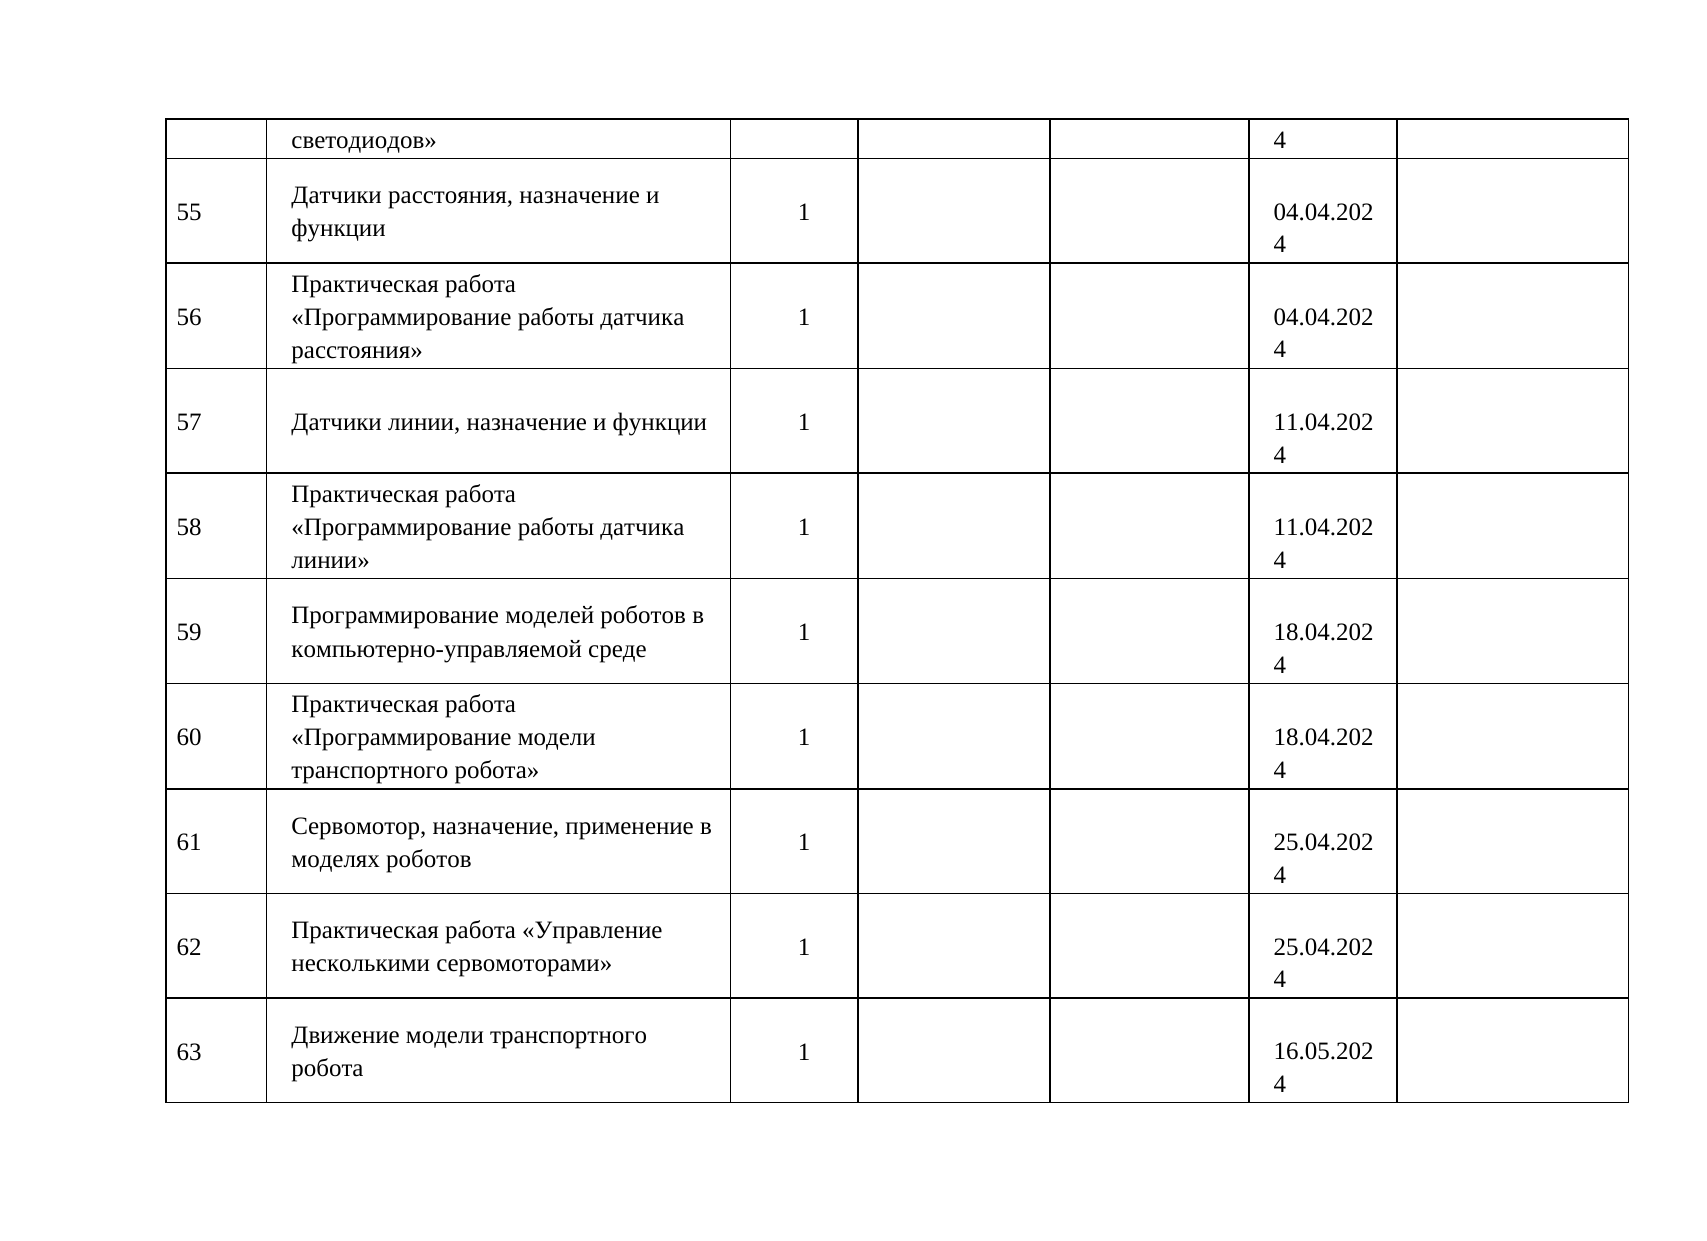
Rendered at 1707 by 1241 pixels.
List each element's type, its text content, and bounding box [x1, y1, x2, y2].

table_cell [1398, 369, 1628, 472]
table_cell 57 [167, 369, 266, 472]
table_cell Датчики линии, назначение и функции [267, 369, 730, 472]
table_cell Практическая работа «Программирование работы датчика расстояния» [267, 264, 730, 368]
table_cell 54 [167, 120, 266, 157]
table_cell 1 [731, 790, 857, 892]
table_cell [859, 264, 1049, 368]
table_cell 18.04.2024 [1250, 579, 1396, 682]
table_cell [1051, 579, 1248, 682]
table_cell [1398, 579, 1628, 682]
table_cell [1051, 684, 1248, 788]
table_cell 16.05.2024 [1250, 999, 1396, 1102]
table_cell [1398, 120, 1628, 157]
table_cell [1051, 120, 1248, 157]
table_cell [859, 790, 1049, 892]
table_cell 25.04.2024 [1250, 894, 1396, 997]
table_cell [859, 369, 1049, 472]
table_cell [859, 579, 1049, 682]
table_cell 1 [731, 579, 857, 682]
table_cell [1051, 474, 1248, 578]
table_cell [1051, 999, 1248, 1102]
table_cell Программирование моделей роботов в компьютерно-управляемой среде [267, 579, 730, 682]
table_cell 1 [731, 120, 857, 157]
table_cell [1398, 159, 1628, 262]
table_cell 1 [731, 999, 857, 1102]
table_cell [859, 894, 1049, 997]
table_cell [1398, 264, 1628, 368]
table_cell 21.03.2024 [1250, 120, 1396, 157]
table_cell [1398, 790, 1628, 892]
table_cell 59 [167, 579, 266, 682]
table_cell [1398, 684, 1628, 788]
table_cell Практическая работа «Программирование работы датчика линии» [267, 474, 730, 578]
table_cell 18.04.2024 [1250, 684, 1396, 788]
table_cell [859, 474, 1049, 578]
table_cell [1398, 894, 1628, 997]
table_cell [1051, 264, 1248, 368]
table_cell 62 [167, 894, 266, 997]
table_cell Практическая работа «Программирование модели транспортного робота» [267, 684, 730, 788]
table_cell [859, 684, 1049, 788]
table_cell [1051, 894, 1248, 997]
table_cell Сервомотор, назначение, применение в моделях роботов [267, 790, 730, 892]
table_cell [859, 159, 1049, 262]
table_cell 1 [731, 369, 857, 472]
table_cell 55 [167, 159, 266, 262]
table_cell [859, 999, 1049, 1102]
table_cell Движение модели транспортного робота [267, 999, 730, 1102]
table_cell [267, 120, 730, 157]
table_cell 04.04.2024 [1250, 264, 1396, 368]
table_cell [1398, 474, 1628, 578]
table_cell 11.04.2024 [1250, 474, 1396, 578]
table_cell 1 [731, 684, 857, 788]
table_cell 1 [731, 264, 857, 368]
table_cell 25.04.2024 [1250, 790, 1396, 892]
table_cell 1 [731, 894, 857, 997]
table_cell 1 [731, 159, 857, 262]
table_cell [1051, 790, 1248, 892]
table_cell 11.04.2024 [1250, 369, 1396, 472]
table_cell 61 [167, 790, 266, 892]
table_cell Датчики расстояния, назначение и функции [267, 159, 730, 262]
table_cell [1051, 159, 1248, 262]
table_cell 60 [167, 684, 266, 788]
table_cell 1 [731, 474, 857, 578]
table_cell 63 [167, 999, 266, 1102]
table_cell Практическая работа «Управление несколькими сервомоторами» [267, 894, 730, 997]
table_cell [1398, 999, 1628, 1102]
table_cell [1051, 369, 1248, 472]
table_cell 56 [167, 264, 266, 368]
table_cell 04.04.2024 [1250, 159, 1396, 262]
table_cell [859, 120, 1049, 157]
table_cell 58 [167, 474, 266, 578]
